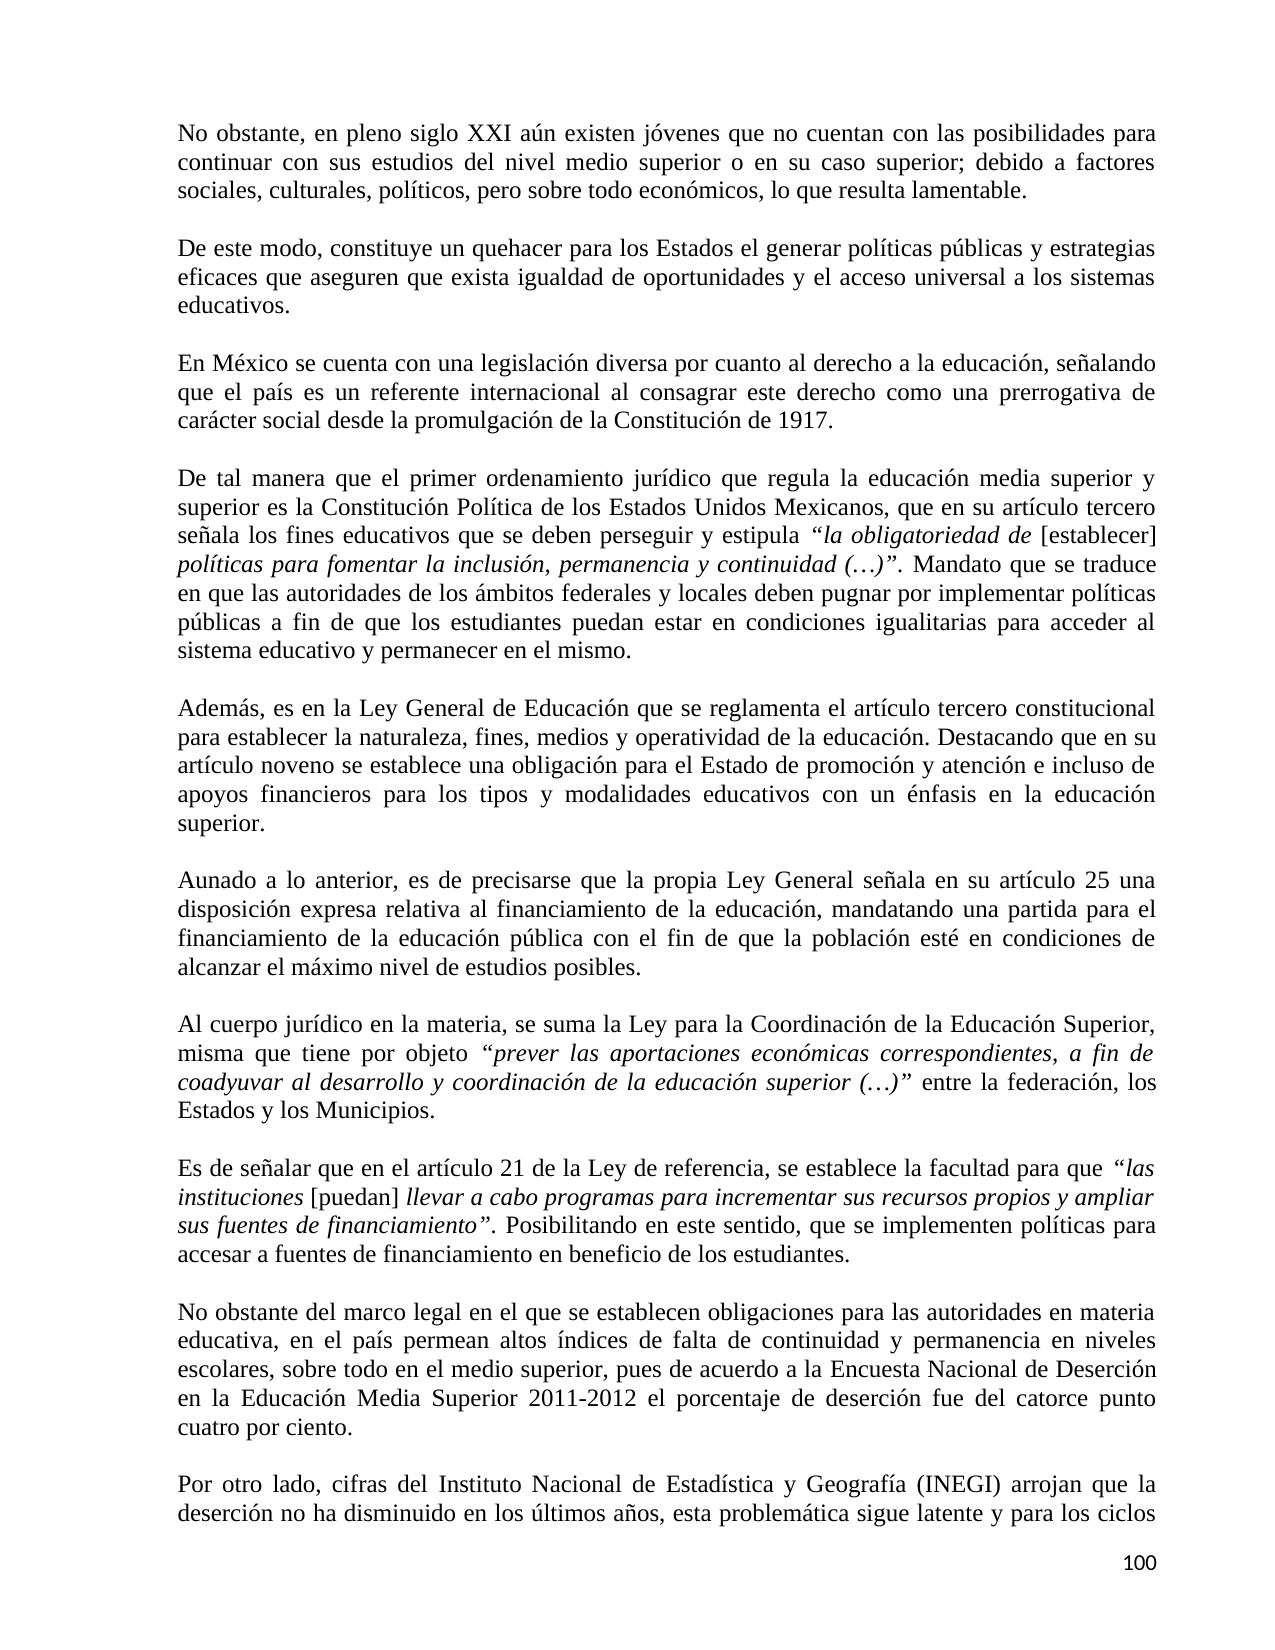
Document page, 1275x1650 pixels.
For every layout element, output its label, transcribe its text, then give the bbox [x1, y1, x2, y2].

text En México se cuenta con una legislación diversa por cuanto al derecho a la educación, señalando que el país es un referente internacional al consagrar este derecho como una prerrogativa de carácter social desde la promulgación de la Constitución de 1917. [177, 348, 1157, 434]
text Además, es en la Ley General de Educación que se reglamenta el artículo tercero constitucional para establecer la naturaleza, fines, medios y operatividad de la educación. Destacando que en su artículo noveno se establece una obligación para el Estado de promoción y atención e incluso de apoyos financieros para los tipos y modalidades educativos con un énfasis en la educación superior. [177, 693, 1157, 837]
text De este modo, constituye un quehacer para los Estados el generar políticas públicas y estrategias eficaces que aseguren que exista igualdad de oportunidades y el acceso universal a los sistemas educativos. [177, 233, 1157, 319]
text No obstante del marco legal en el que se establecen obligaciones para las autoridades en materia educativa, en el país permean altos índices de falta de continuidad y permanencia en niveles escolares, sobre todo en el medio superior, pues de acuerdo a la Encuesta Nacional de Deserción en la Educación Media Superior 2011-2012 el porcentaje de deserción fue del catorce punto cuatro por ciento. [177, 1297, 1157, 1441]
text Aunado a lo anterior, es de precisarse que la propia Ley General señala en su artículo 25 una disposición expresa relativa al financiamiento de la educación, mandatando una partida para el financiamiento de la educación pública con el fin de que la población esté en condiciones de alcanzar el máximo nivel de estudios posibles. [177, 866, 1157, 981]
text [177, 1469, 1157, 1527]
text Es de señalar que en el artículo 21 de la Ley de referencia, se establece la facultad para que “las instituciones [puedan] llevar a cabo programas para incrementar sus recursos propios y ampliar sus fuentes de financiamiento”. Posibilitando en este sentido, que se implementen políticas para accesar a fuentes de financiamiento en beneficio de los estudiantes. [177, 1153, 1157, 1268]
text No obstante, en pleno siglo XXI aún existen jóvenes que no cuentan con las posibilidades para continuar con sus estudios del nivel medio superior o en su caso superior; debido a factores sociales, culturales, políticos, pero sobre todo económicos, lo que resulta lamentable. [177, 118, 1157, 204]
text Al cuerpo jurídico en la materia, se suma la Ley para la Coordinación de la Educación Superior, misma que tiene por objeto “prever las aportaciones económicas correspondientes, a fin de coadyuvar al desarrollo y coordinación de la educación superior (…)” entre la federación, los Estados y los Municipios. [177, 1009, 1157, 1124]
text De tal manera que el primer ordenamiento jurídico que regula la educación media superior y superior es la Constitución Política de los Estados Unidos Mexicanos, que en su artículo tercero señala los fines educativos que se deben perseguir y estipula “la obligatoriedad de [establecer] políticas para fomentar la inclusión, permanencia y continuidad (…)”. Mandato que se traduce en que las autoridades de los ámbitos federales y locales deben pugnar por implementar políticas públicas a fin de que los estudiantes puedan estar en condiciones igualitarias para acceder al sistema educativo y permanecer en el mismo. [177, 463, 1157, 664]
